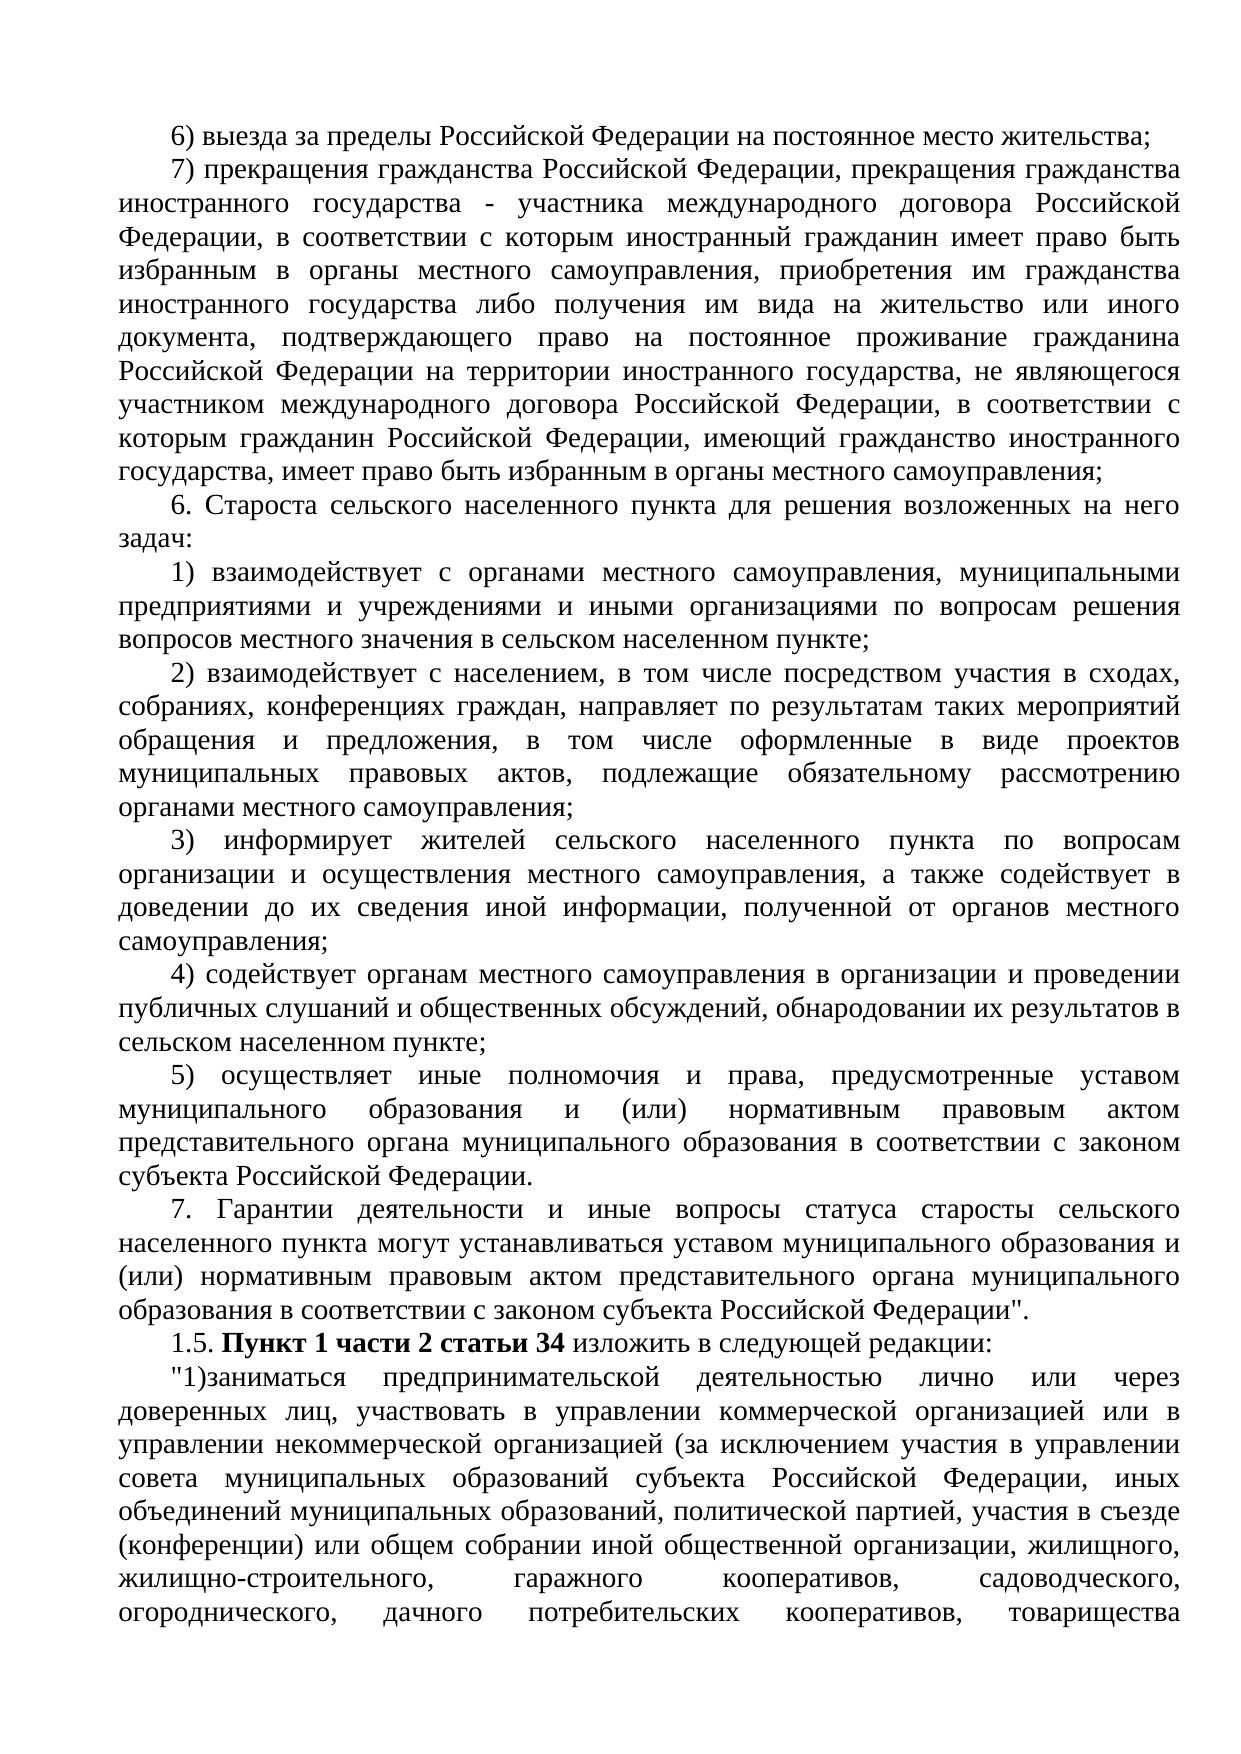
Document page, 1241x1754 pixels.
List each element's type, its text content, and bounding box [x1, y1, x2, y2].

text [118, 1359, 1181, 1627]
text 3) информирует жителей сельского населенного пункта по вопросам организации и осуществления местного самоуправления, а также содействует в доведении до их сведения иной информации, полученной от органов местного самоуправления; [118, 822, 1181, 957]
text 6) выезда за пределы Российской Федерации на постоянное место жительства; [118, 118, 1181, 152]
text 7. Гарантии деятельности и иные вопросы статуса старосты сельского населенного пункта могут устанавливаться уставом муниципального образования и (или) нормативным правовым актом представительного органа муниципального образования в соответствии с законом субъекта Российской Федерации". [118, 1191, 1181, 1326]
text 5) осуществляет иные полномочия и права, предусмотренные уставом муниципального образования и (или) нормативным правовым актом представительного органа муниципального образования в соответствии с законом субъекта Российской Федерации. [118, 1057, 1181, 1191]
text 2) взаимодействует с населением, в том числе посредством участия в сходах, собраниях, конференциях граждан, направляет по результатам таких мероприятий обращения и предложения, в том числе оформленные в виде проектов муниципальных правовых актов, подлежащие обязательному рассмотрению органами местного самоуправления; [118, 655, 1181, 822]
text 4) содействует органам местного самоуправления в организации и проведении публичных слушаний и общественных обсуждений, обнародовании их результатов в сельском населенном пункте; [118, 957, 1181, 1057]
text 1.5. Пункт 1 части 2 статьи 34 изложить в следующей редакции: [118, 1326, 1181, 1359]
text 7) прекращения гражданства Российской Федерации, прекращения гражданства иностранного государства - участника международного договора Российской Федерации, в соответствии с которым иностранный гражданин имеет право быть избранным в органы местного самоуправления, приобретения им гражданства иностранного государства либо получения им вида на жительство или иного документа, подтверждающего право на постоянное проживание гражданина Российской Федерации на территории иностранного государства, не являющегося участником международного договора Российской Федерации, в соответствии с которым гражданин Российской Федерации, имеющий гражданство иностранного государства, имеет право быть избранным в органы местного самоуправления; [118, 152, 1181, 487]
text 6. Староста сельского населенного пункта для решения возложенных на него задач: [118, 487, 1181, 554]
text 1) взаимодействует с органами местного самоуправления, муниципальными предприятиями и учреждениями и иными организациями по вопросам решения вопросов местного значения в сельском населенном пункте; [118, 554, 1181, 655]
